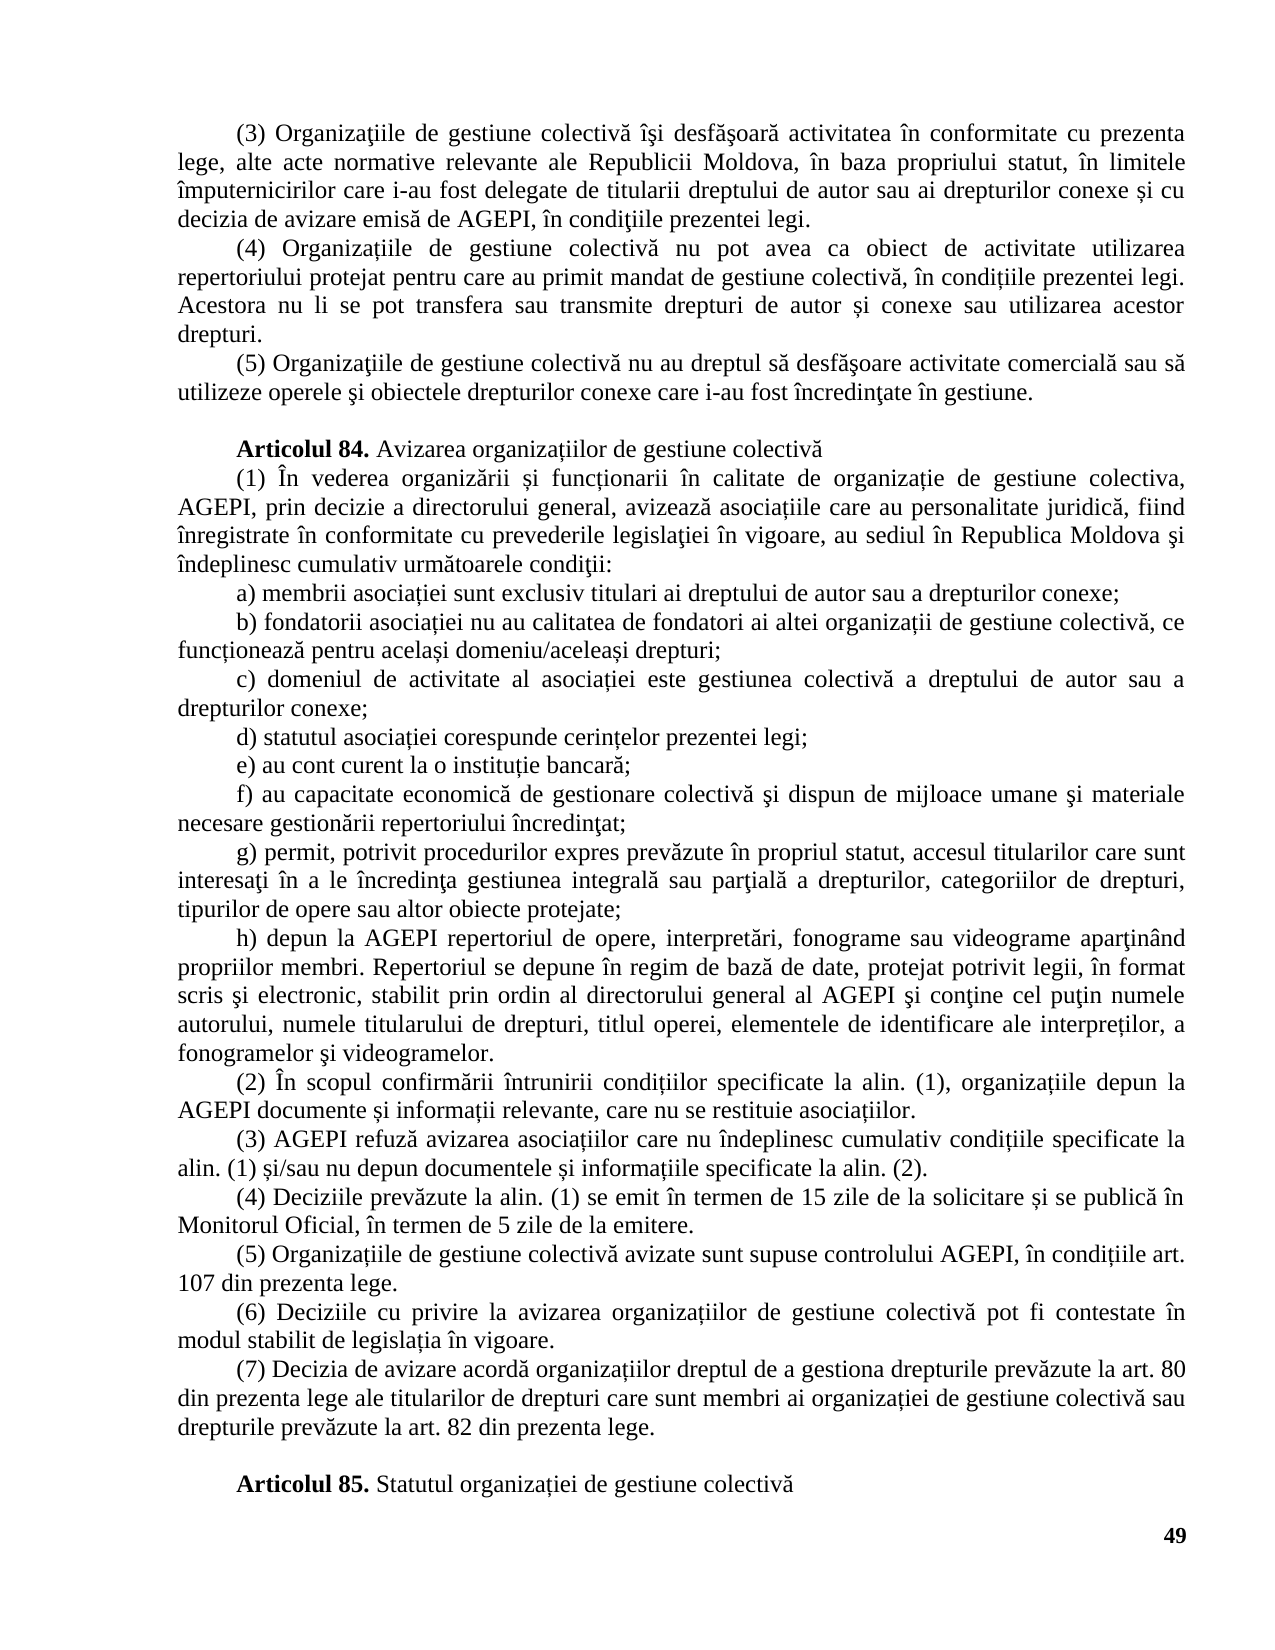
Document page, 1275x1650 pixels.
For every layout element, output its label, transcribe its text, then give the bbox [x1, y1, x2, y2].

text (3) AGEPI refuză avizarea asociațiilor care nu îndeplinesc cumulativ condițiile specificate la alin. (1) și/sau nu depun documentele și informațiile specificate la alin. (2). [177, 1124, 1186, 1182]
text g) permit, potrivit procedurilor expres prevăzute în propriul statut, accesul titularilor care sunt interesaţi în a le încredinţa gestiunea integrală sau parţială a drepturilor, categoriilor de drepturi, tipurilor de opere sau altor obiecte protejate; [177, 837, 1186, 923]
text a) membrii asociației sunt exclusiv titulari ai dreptului de autor sau a drepturilor conexe; [177, 578, 1186, 607]
text b) fondatorii asociației nu au calitatea de fondatori ai altei organizații de gestiune colectivă, ce funcționează pentru același domeniu/aceleași drepturi; [177, 607, 1186, 664]
text f) au capacitate economică de gestionare colectivă şi dispun de mijloace umane şi materiale necesare gestionării repertoriului încredinţat; [177, 779, 1186, 837]
text (4) Deciziile prevăzute la alin. (1) se emit în termen de 15 zile de la solicitare și se publică în Monitorul Oficial, în termen de 5 zile de la emitere. [177, 1182, 1186, 1239]
text Articolul 84. Avizarea organizațiilor de gestiune colectivă [177, 434, 1186, 463]
text (6) Deciziile cu privire la avizarea organizațiilor de gestiune colectivă pot fi contestate în modul stabilit de legislația în vigoare. [177, 1297, 1186, 1354]
text (2) În scopul confirmării întrunirii condițiilor specificate la alin. (1), organizațiile depun la AGEPI documente și informații relevante, care nu se restituie asociațiilor. [177, 1067, 1186, 1124]
text (1) În vederea organizării și funcționarii în calitate de organizație de gestiune colectiva, AGEPI, prin decizie a directorului general, avizează asociațiile care au personalitate juridică, fiind înregistrate în conformitate cu prevederile legislaţiei în vigoare, au sediul în Republica Moldova şi îndeplinesc cumulativ următoarele condiţii: [177, 463, 1186, 578]
text h) depun la AGEPI repertoriul de opere, interpretări, fonograme sau videograme aparţinând propriilor membri. Repertoriul se depune în regim de bază de date, protejat potrivit legii, în format scris şi electronic, stabilit prin ordin al directorului general al AGEPI şi conţine cel puţin numele autorului, numele titularului de drepturi, titlul operei, elementele de identificare ale interpreților, a fonogramelor şi videogramelor. [177, 923, 1186, 1067]
text (4) Organizațiile de gestiune colectivă nu pot avea ca obiect de activitate utilizarea repertoriului protejat pentru care au primit mandat de gestiune colectivă, în condițiile prezentei legi. Acestora nu li se pot transfera sau transmite drepturi de autor și conexe sau utilizarea acestor drepturi. [177, 233, 1186, 348]
text d) statutul asociației corespunde cerințelor prezentei legi; [177, 722, 1186, 751]
text c) domeniul de activitate al asociației este gestiunea colectivă a dreptului de autor sau a drepturilor conexe; [177, 664, 1186, 722]
text (5) Organizaţiile de gestiune colectivă nu au dreptul să desfăşoare activitate comercială sau să utilizeze operele şi obiectele drepturilor conexe care i-au fost încredinţate în gestiune. [177, 348, 1186, 406]
text (3) Organizaţiile de gestiune colectivă îşi desfăşoară activitatea în conformitate cu prezenta lege, alte acte normative relevante ale Republicii Moldova, în baza propriului statut, în limitele împuternicirilor care i-au fost delegate de titularii dreptului de autor sau ai drepturilor conexe și cu decizia de avizare emisă de AGEPI, în condiţiile prezentei legi. [177, 118, 1186, 233]
text Articolul 85. Statutul organizației de gestiune colectivă [177, 1469, 1186, 1498]
text (7) Decizia de avizare acordă organizațiilor dreptul de a gestiona drepturile prevăzute la art. 80 din prezenta lege ale titularilor de drepturi care sunt membri ai organizației de gestiune colectivă sau drepturile prevăzute la art. 82 din prezenta lege. [177, 1354, 1186, 1441]
text (5) Organizațiile de gestiune colectivă avizate sunt supuse controlului AGEPI, în condițiile art. 107 din prezenta lege. [177, 1239, 1186, 1297]
text e) au cont curent la o instituție bancară; [177, 751, 1186, 779]
